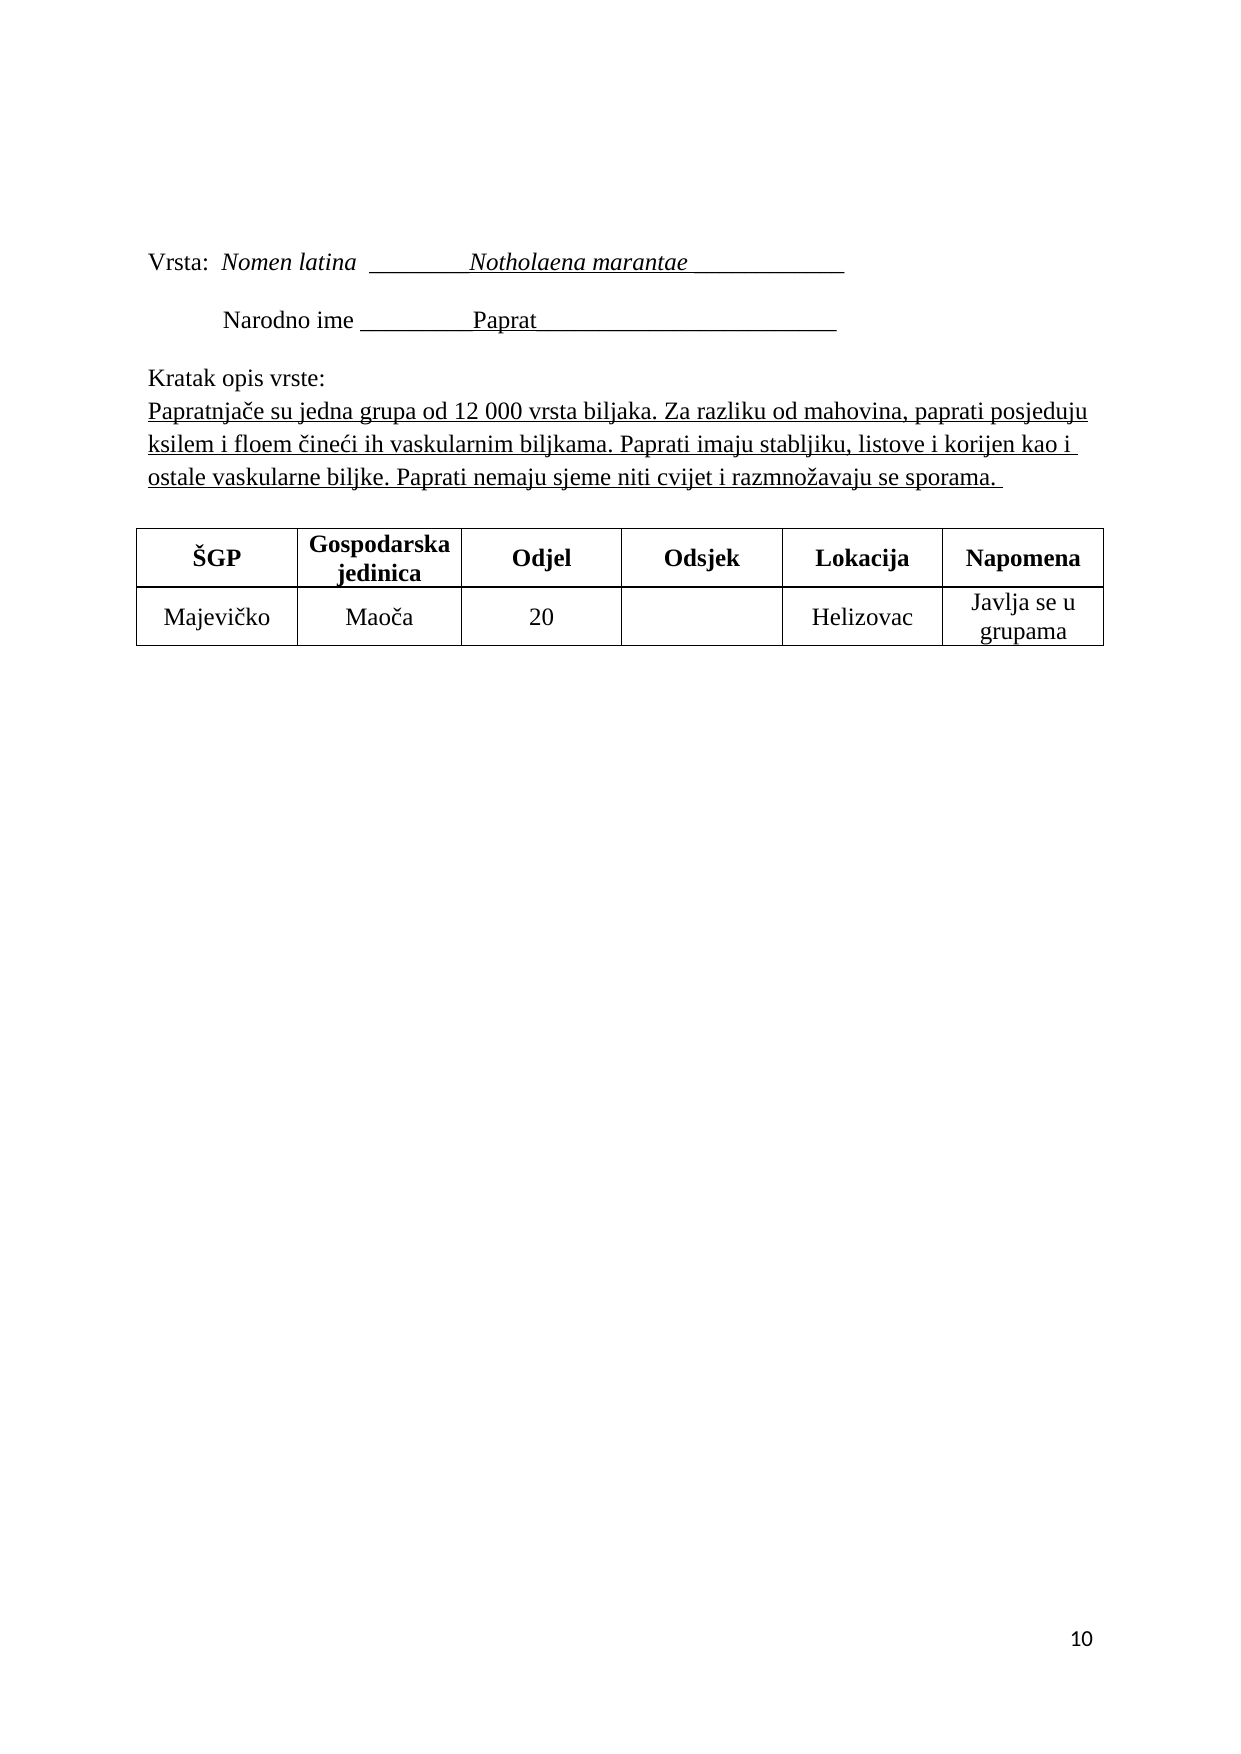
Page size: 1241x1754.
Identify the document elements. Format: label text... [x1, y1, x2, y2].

table_cell 20 [462, 588, 621, 645]
table_cell Javlja se u grupama [943, 588, 1103, 645]
table_cell [622, 588, 782, 645]
table_header Napomena [943, 529, 1103, 586]
text Kratak opis vrste: [148, 363, 1093, 391]
table_header Odjel [462, 529, 621, 586]
text Narodno ime _________Paprat________________________ [148, 305, 1093, 333]
text Papratnjače su jedna grupa od 12 000 vrsta biljaka. Za razliku od mahovina, paprati posjeduju ksilem i floem čineći ih vaskularnim biljkama. Paprati imaju stabljiku, listove i korijen kao i ostale vaskularne biljke. Paprati nemaju sjeme niti cvijet i razmnožavaju se sporama. [148, 396, 1093, 491]
table_cell Majevičko [137, 588, 297, 645]
table_header Odsjek [622, 529, 782, 586]
table_cell Helizovac [783, 588, 942, 645]
text Vrsta: Nomen latina ________Notholaena marantae ____________ [148, 247, 1093, 275]
table_cell Maoča [298, 588, 461, 645]
table_header ŠGP [137, 529, 297, 586]
table_header Gospodarska jedinica [298, 529, 461, 586]
table_header Lokacija [783, 529, 942, 586]
